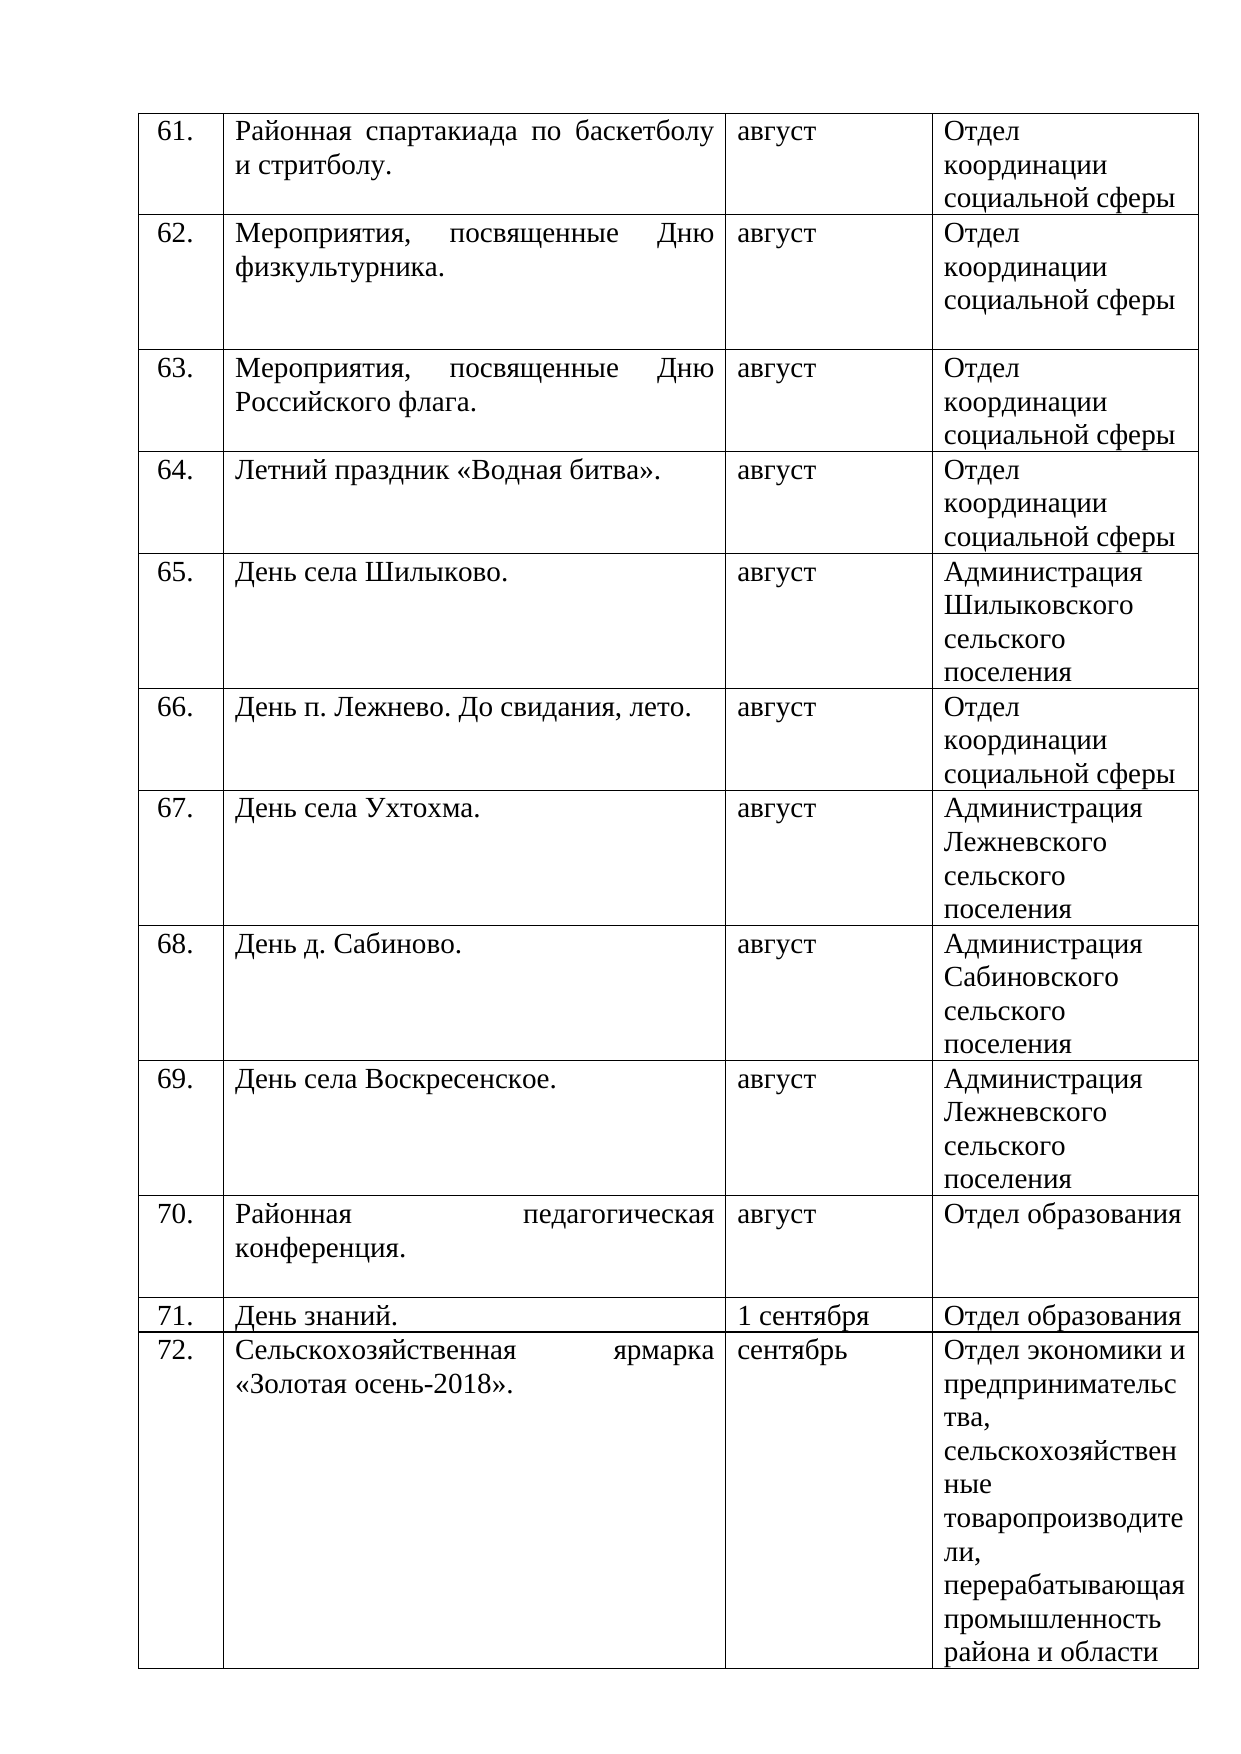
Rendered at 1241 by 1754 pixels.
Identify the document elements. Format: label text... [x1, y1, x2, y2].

table_cell Мероприятия, посвященные Дню Российского флага. [224, 350, 725, 451]
table_cell День села Воскресенское. [224, 1061, 725, 1195]
table_cell Отдел координации социальной сферы [933, 452, 1198, 553]
table_cell День села Ухтохма. [224, 791, 725, 925]
table_cell Администрация Лежневского сельского поселения [933, 791, 1198, 925]
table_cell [933, 114, 1198, 214]
table_cell Администрация Сабиновского сельского поселения [933, 926, 1198, 1060]
table_cell Отдел координации социальной сферы [933, 689, 1198, 789]
table_cell [139, 452, 223, 553]
table_cell август [726, 114, 932, 214]
table_cell Отдел образования [933, 1298, 1198, 1331]
table_cell август [726, 350, 932, 451]
table_cell Администрация Лежневского сельского поселения [933, 1061, 1198, 1195]
table_cell август [726, 554, 932, 688]
table_cell День д. Сабиново. [224, 926, 725, 1060]
table_cell август [726, 1196, 932, 1297]
table_cell [139, 1196, 223, 1297]
table_cell август [726, 926, 932, 1060]
table_cell Отдел экономики и предпринимательства, сельскохозяйственные товаропроизводители, перерабатывающая промышленность района и области [933, 1333, 1198, 1668]
table_cell август [726, 791, 932, 925]
table_cell Отдел образования [933, 1196, 1198, 1297]
table_cell Отдел координации социальной сферы [933, 350, 1198, 451]
table_cell Администрация Шилыковского сельского поселения [933, 554, 1198, 688]
table_cell День знаний. [224, 1298, 725, 1331]
table_cell Районная спартакиада по баскетболу и стритболу. [224, 114, 725, 214]
table_cell [139, 1298, 223, 1331]
table_cell Районная педагогическая конференция. [224, 1196, 725, 1297]
table_cell [139, 689, 223, 789]
table_cell [139, 114, 223, 214]
table_cell Летний праздник «Водная битва». [224, 452, 725, 553]
table_cell сентябрь [726, 1333, 932, 1668]
table_cell [139, 554, 223, 688]
table_cell Отдел координации социальной сферы [933, 215, 1198, 349]
table_cell август [726, 1061, 932, 1195]
table_cell Сельскохозяйственная ярмарка «Золотая осень-2018». [224, 1333, 725, 1668]
table_cell [139, 350, 223, 451]
table_cell [139, 1333, 223, 1668]
table_cell август [726, 689, 932, 789]
table_cell [139, 926, 223, 1060]
table_cell [139, 791, 223, 925]
table_cell День п. Лежнево. До свидания, лето. [224, 689, 725, 789]
table_cell август [726, 215, 932, 349]
table_cell Мероприятия, посвященные Дню физкультурника. [224, 215, 725, 349]
table_cell [139, 1061, 223, 1195]
table_cell [139, 215, 223, 349]
table_cell август [726, 452, 932, 553]
table_cell 1 сентября [726, 1298, 932, 1331]
table_cell День села Шилыково. [224, 554, 725, 688]
